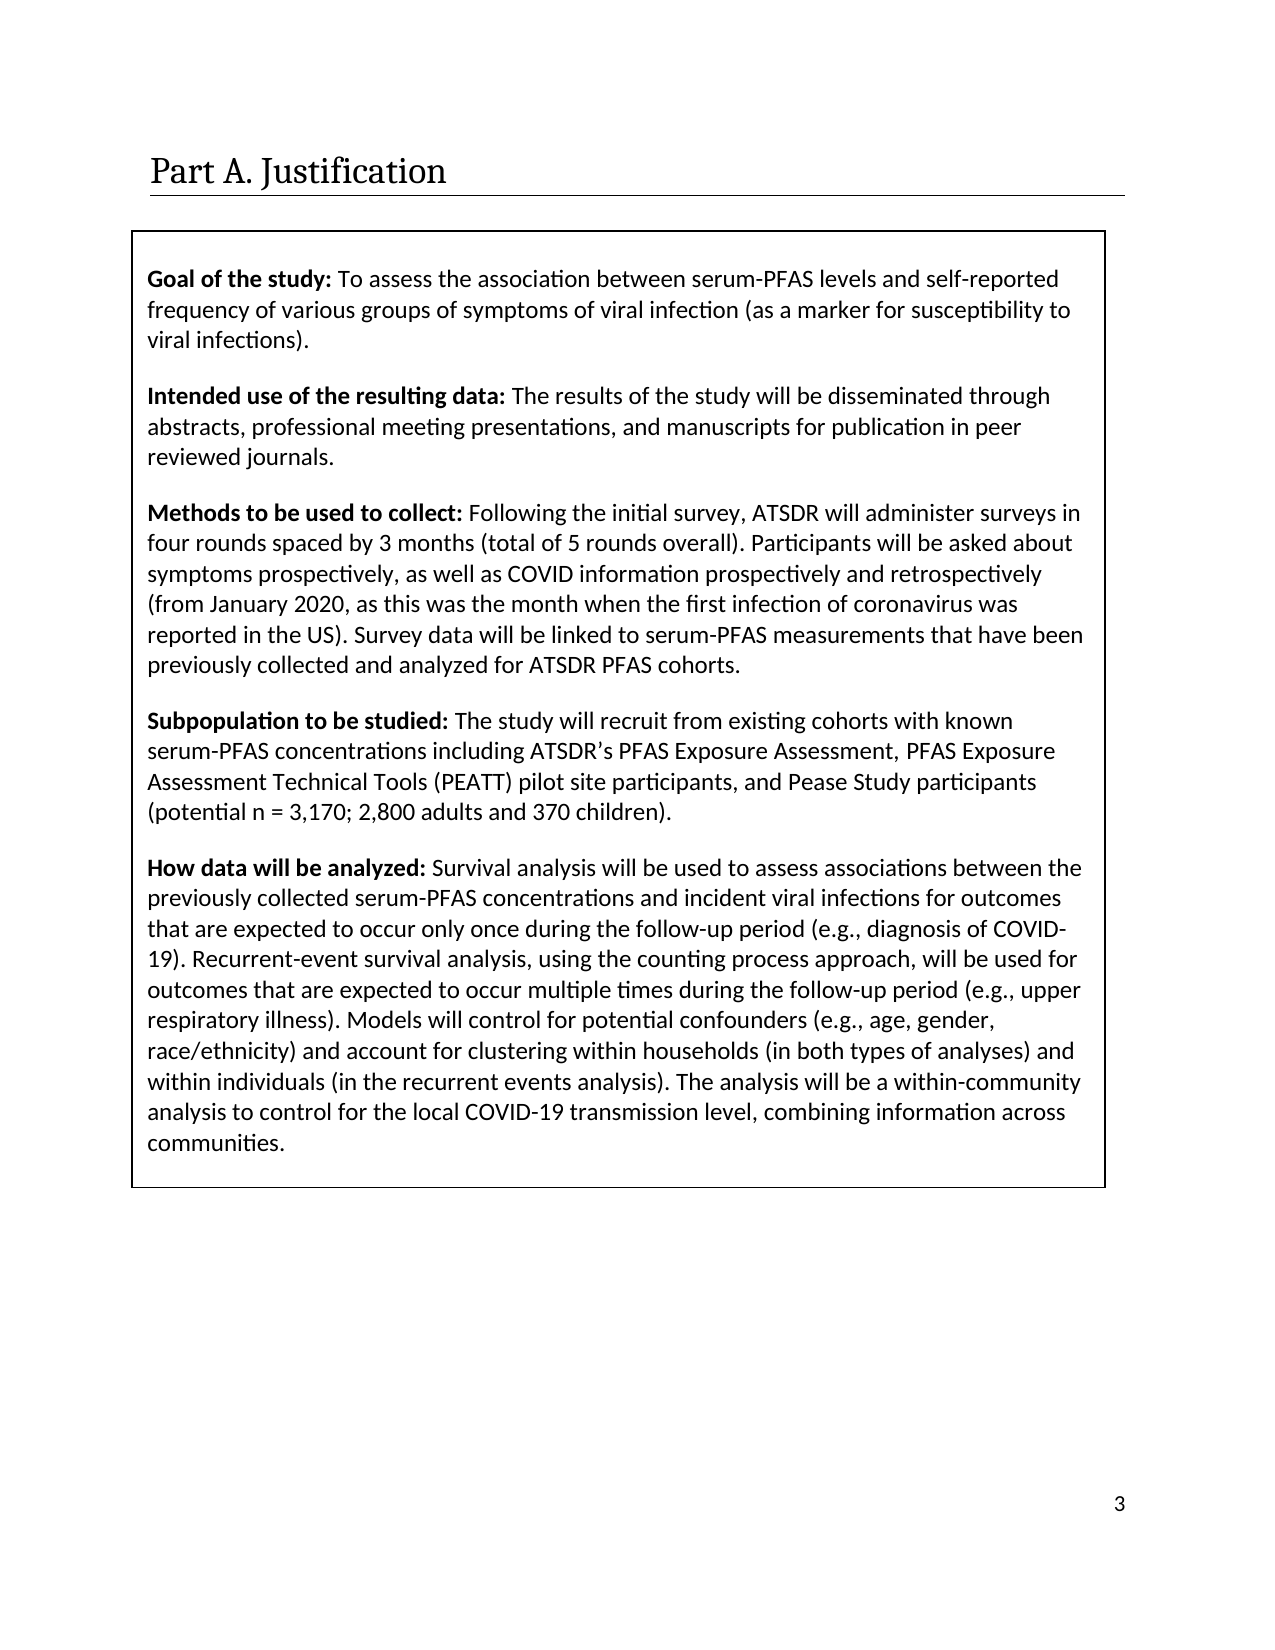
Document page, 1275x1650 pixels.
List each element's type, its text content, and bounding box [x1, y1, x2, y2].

text Part A. Justification [150, 150, 1125, 195]
